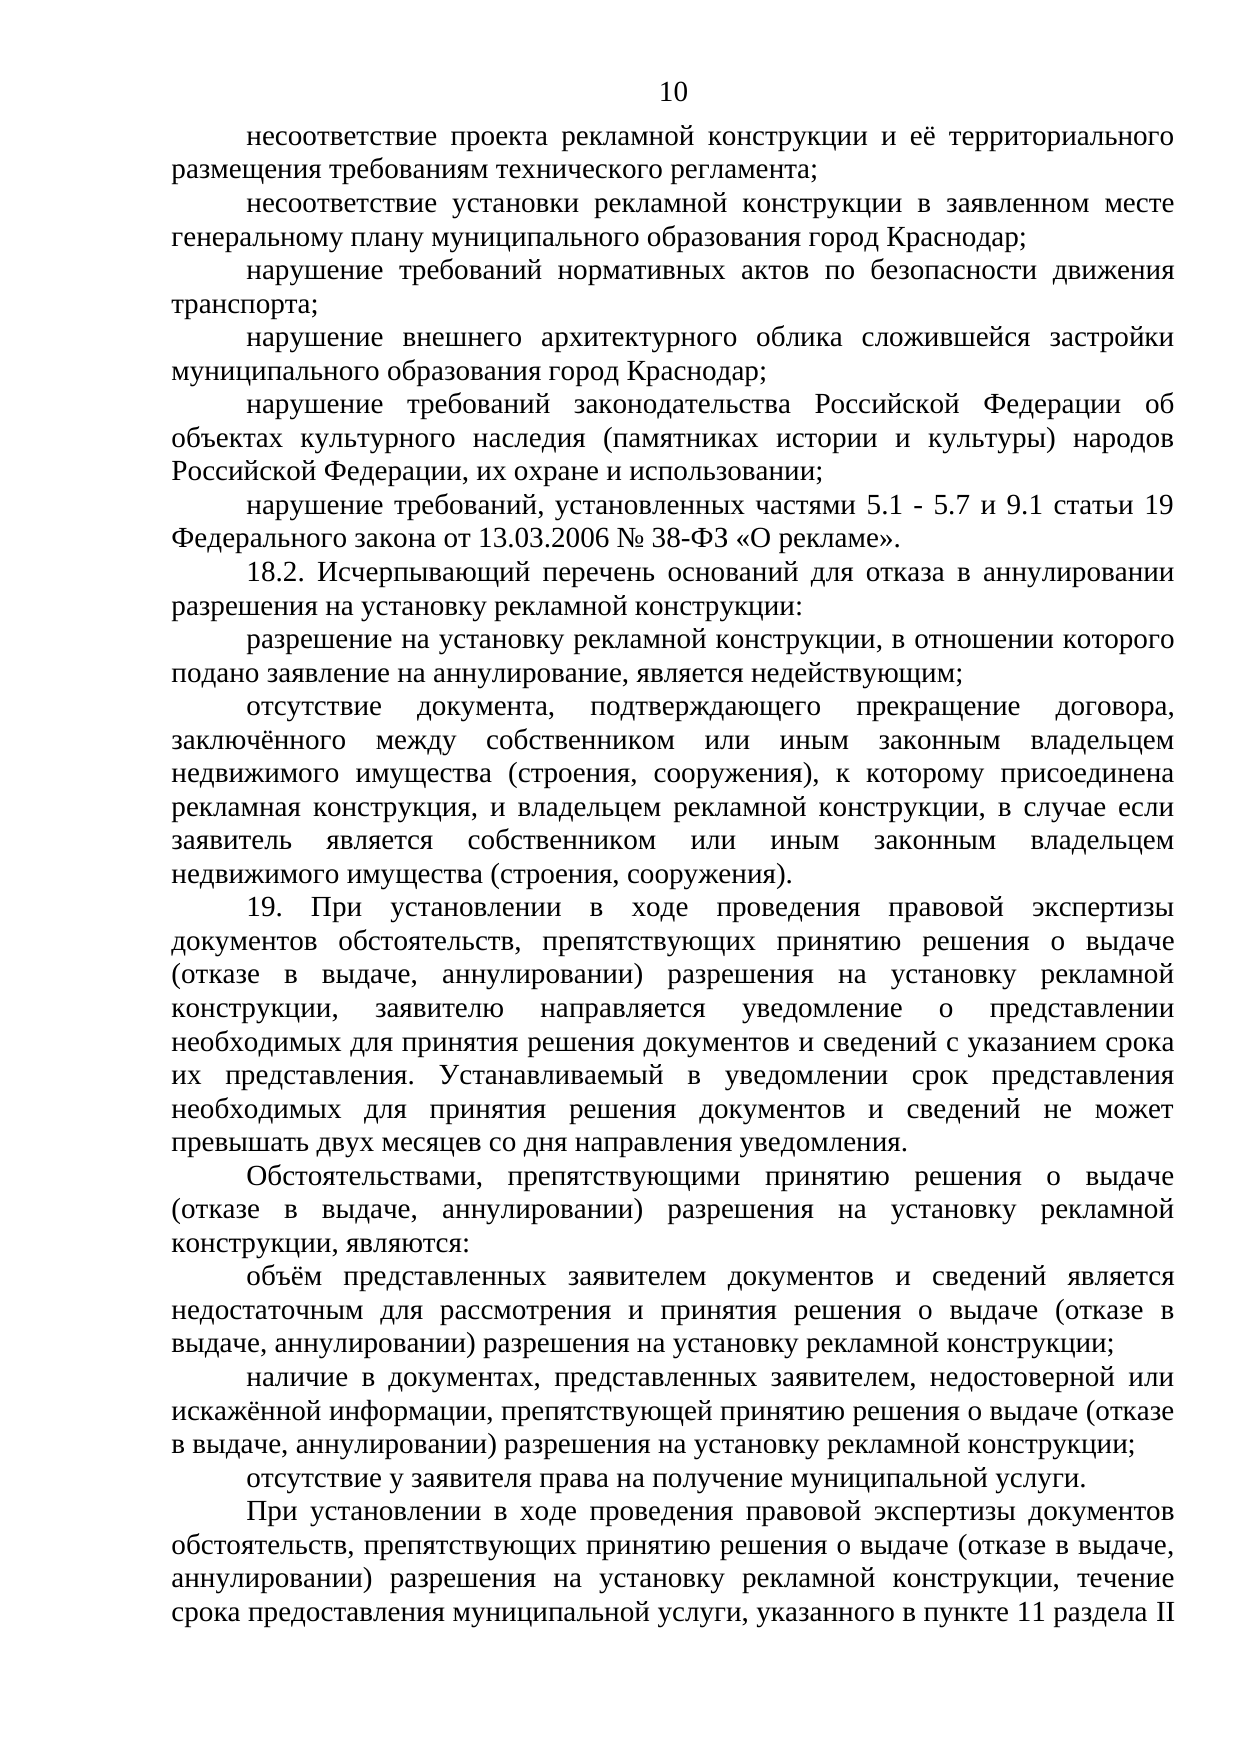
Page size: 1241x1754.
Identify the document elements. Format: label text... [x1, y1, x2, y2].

text несоответствие установки рекламной конструкции в заявленном месте генеральному плану муниципального образования город Краснодар; [171, 185, 1175, 252]
text нарушение требований, установленных частями 5.1 - 5.7 и 9.1 статьи 19 Федерального закона от 13.03.2006 № 38-ФЗ «О рекламе». [171, 487, 1175, 554]
text объём представленных заявителем документов и сведений является недостаточным для рассмотрения и принятия решения о выдаче (отказе в выдаче, аннулировании) разрешения на установку рекламной конструкции; [171, 1258, 1175, 1359]
text наличие в документах, представленных заявителем, недостоверной или искажённой информации, препятствующей принятию решения о выдаче (отказе в выдаче, аннулировании) разрешения на установку рекламной конструкции; [171, 1359, 1175, 1460]
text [171, 1493, 1175, 1627]
text разрешение на установку рекламной конструкции, в отношении которого подано заявление на аннулирование, является недействующим; [171, 621, 1175, 688]
text 18.2. Исчерпывающий перечень оснований для отказа в аннулировании разрешения на установку рекламной конструкции: [171, 554, 1175, 621]
text нарушение требований законодательства Российской Федерации об объектах культурного наследия (памятниках истории и культуры) народов Российской Федерации, их охране и использовании; [171, 386, 1175, 487]
text несоответствие проекта рекламной конструкции и её территориального размещения требованиям технического регламента; [171, 118, 1175, 185]
text отсутствие документа, подтверждающего прекращение договора, заключённого между собственником или иным законным владельцем недвижимого имущества (строения, сооружения), к которому присоединена рекламная конструкция, и владельцем рекламной конструкции, в случае если заявитель является собственником или иным законным владельцем недвижимого имущества (строения, сооружения). [171, 688, 1175, 889]
text 19. При установлении в ходе проведения правовой экспертизы документов обстоятельств, препятствующих принятию решения о выдаче (отказе в выдаче, аннулировании) разрешения на установку рекламной конструкции, заявителю направляется уведомление о представлении необходимых для принятия решения документов и сведений с указанием срока их представления. Устанавливаемый в уведомлении срок представления необходимых для принятия решения документов и сведений не может превышать двух месяцев со дня направления уведомления. [171, 889, 1175, 1158]
text нарушение внешнего архитектурного облика сложившейся застройки муниципального образования город Краснодар; [171, 319, 1175, 386]
text нарушение требований нормативных актов по безопасности движения транспорта; [171, 252, 1175, 319]
text отсутствие у заявителя права на получение муниципальной услуги. [171, 1460, 1175, 1493]
text Обстоятельствами, препятствующими принятию решения о выдаче (отказе в выдаче, аннулировании) разрешения на установку рекламной конструкции, являются: [171, 1158, 1175, 1258]
